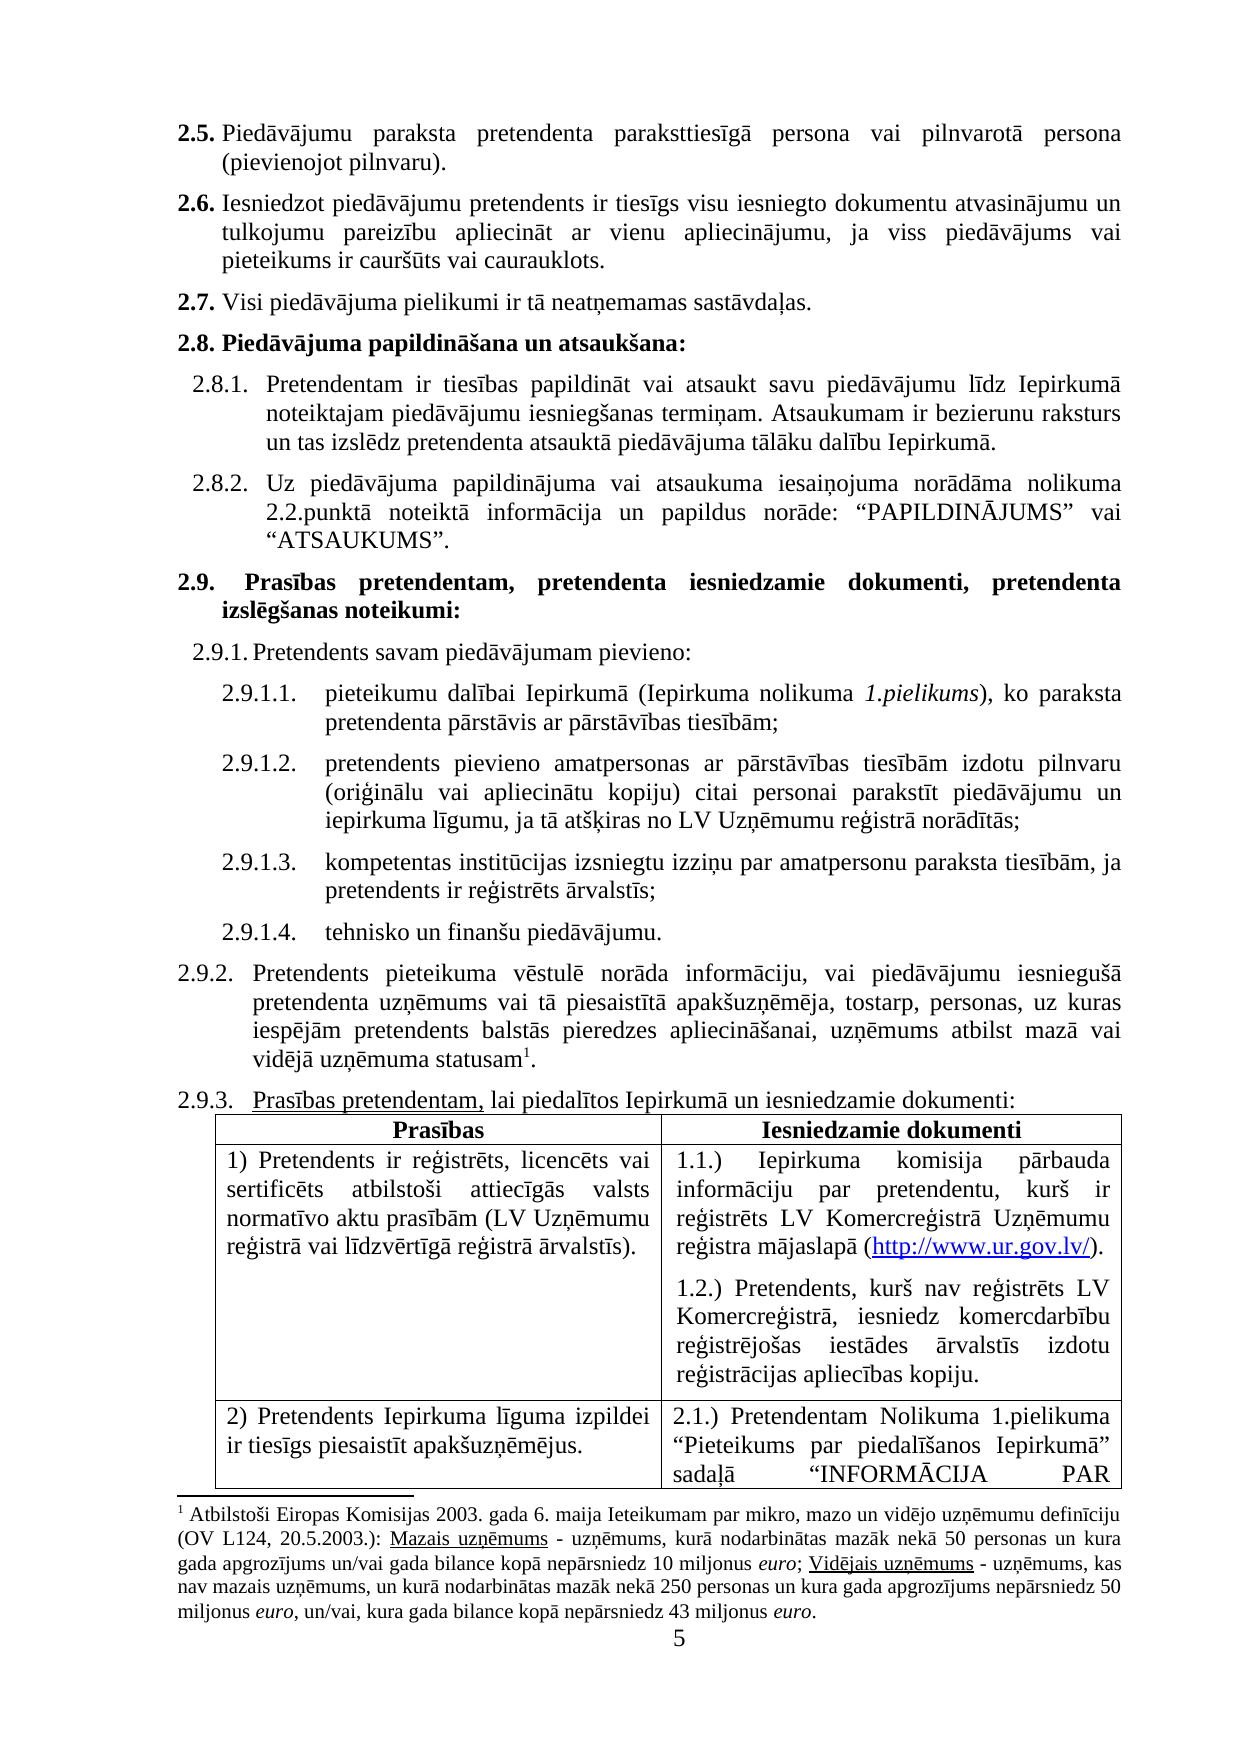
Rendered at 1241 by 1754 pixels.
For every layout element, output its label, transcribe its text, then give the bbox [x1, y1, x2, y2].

subtitle Pretendents savam piedāvājumam pievieno: [192, 637, 1122, 666]
subtitle pretendents pievieno amatpersonas ar pārstāvības tiesībām izdotu pilnvaru (oriģinālu vai apliecinātu kopiju) citai personai parakstīt piedāvājumu un iepirkuma līgumu, ja tā atšķiras no LV Uzņēmumu reģistrā norādītās; [222, 748, 1122, 834]
subtitle Iesniedzot piedāvājumu pretendents ir tiesīgs visu iesniegto dokumentu atvasinājumu un tulkojumu pareizību apliecināt ar vienu apliecinājumu, ja viss piedāvājums vai pieteikums ir cauršūts vai caurauklots. [177, 188, 1122, 274]
subtitle pieteikumu dalībai Iepirkumā (Iepirkuma nolikuma 1.pielikums), ko paraksta pretendenta pārstāvis ar pārstāvības tiesībām; [222, 678, 1122, 736]
subtitle Piedāvājumu paraksta pretendenta paraksttiesīgā persona vai pilnvarotā persona (pievienojot pilnvaru). [177, 118, 1122, 176]
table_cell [662, 1401, 1121, 1487]
subtitle Uz piedāvājuma papildinājuma vai atsaukuma iesaiņojuma norādāma nolikuma 2.2.punktā noteiktā informācija un papildus norāde: “PAPILDINĀJUMS” vai “ATSAUKUMS”. [192, 468, 1122, 554]
subtitle tehnisko un finanšu piedāvājumu. [222, 917, 1122, 946]
table_header Prasības [216, 1115, 661, 1144]
subtitle Pretendentam ir tiesības papildināt vai atsaukt savu piedāvājumu līdz Iepirkumā noteiktajam piedāvājumu iesniegšanas termiņam. Atsaukumam ir bezierunu raksturs un tas izslēdz pretendenta atsauktā piedāvājuma tālāku dalību Iepirkumā. [192, 369, 1122, 456]
table_cell 1.1.) Iepirkuma komisija pārbauda informāciju par pretendentu, kurš ir reģistrēts LV Komercreģistrā Uzņēmumu reģistra mājaslapā (http://www.ur.gov.lv/). 1.2.) Pretendents, kurš nav reģistrēts LV Komercreģistrā, iesniedz komercdarbību reģistrējošas iestādes ārvalstīs izdotu reģistrācijas apliecības kopiju. [662, 1145, 1121, 1400]
subtitle kompetentas institūcijas izsniegtu izziņu par amatpersonu paraksta tiesībām, ja pretendents ir reģistrēts ārvalstīs; [222, 847, 1122, 904]
subtitle Prasības pretendentam, lai piedalītos Iepirkumā un iesniedzamie dokumenti: [177, 1086, 1122, 1114]
table_header Iesniedzamie dokumenti [662, 1115, 1121, 1144]
table_cell 1) Pretendents ir reģistrēts, licencēts vai sertificēts atbilstoši attiecīgās valsts normatīvo aktu prasībām (LV Uzņēmumu reģistrā vai līdzvērtīgā reģistrā ārvalstīs). [216, 1145, 661, 1400]
subtitle Visi piedāvājuma pielikumi ir tā neatņemamas sastāvdaļas. [177, 287, 1122, 316]
subtitle Prasības pretendentam, pretendenta iesniedzamie dokumenti, pretendenta izslēgšanas noteikumi: [177, 567, 1122, 624]
subtitle Piedāvājuma papildināšana un atsaukšana: [177, 328, 1122, 357]
subtitle Pretendents pieteikuma vēstulē norāda informāciju, vai piedāvājumu iesniegušā pretendenta uzņēmums vai tā piesaistītā apakšuzņēmēja, tostarp, personas, uz kuras iespējām pretendents balstās pieredzes apliecināšanai, uzņēmums atbilst mazā vai vidējā uzņēmuma statusam. [177, 958, 1122, 1073]
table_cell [216, 1401, 661, 1487]
